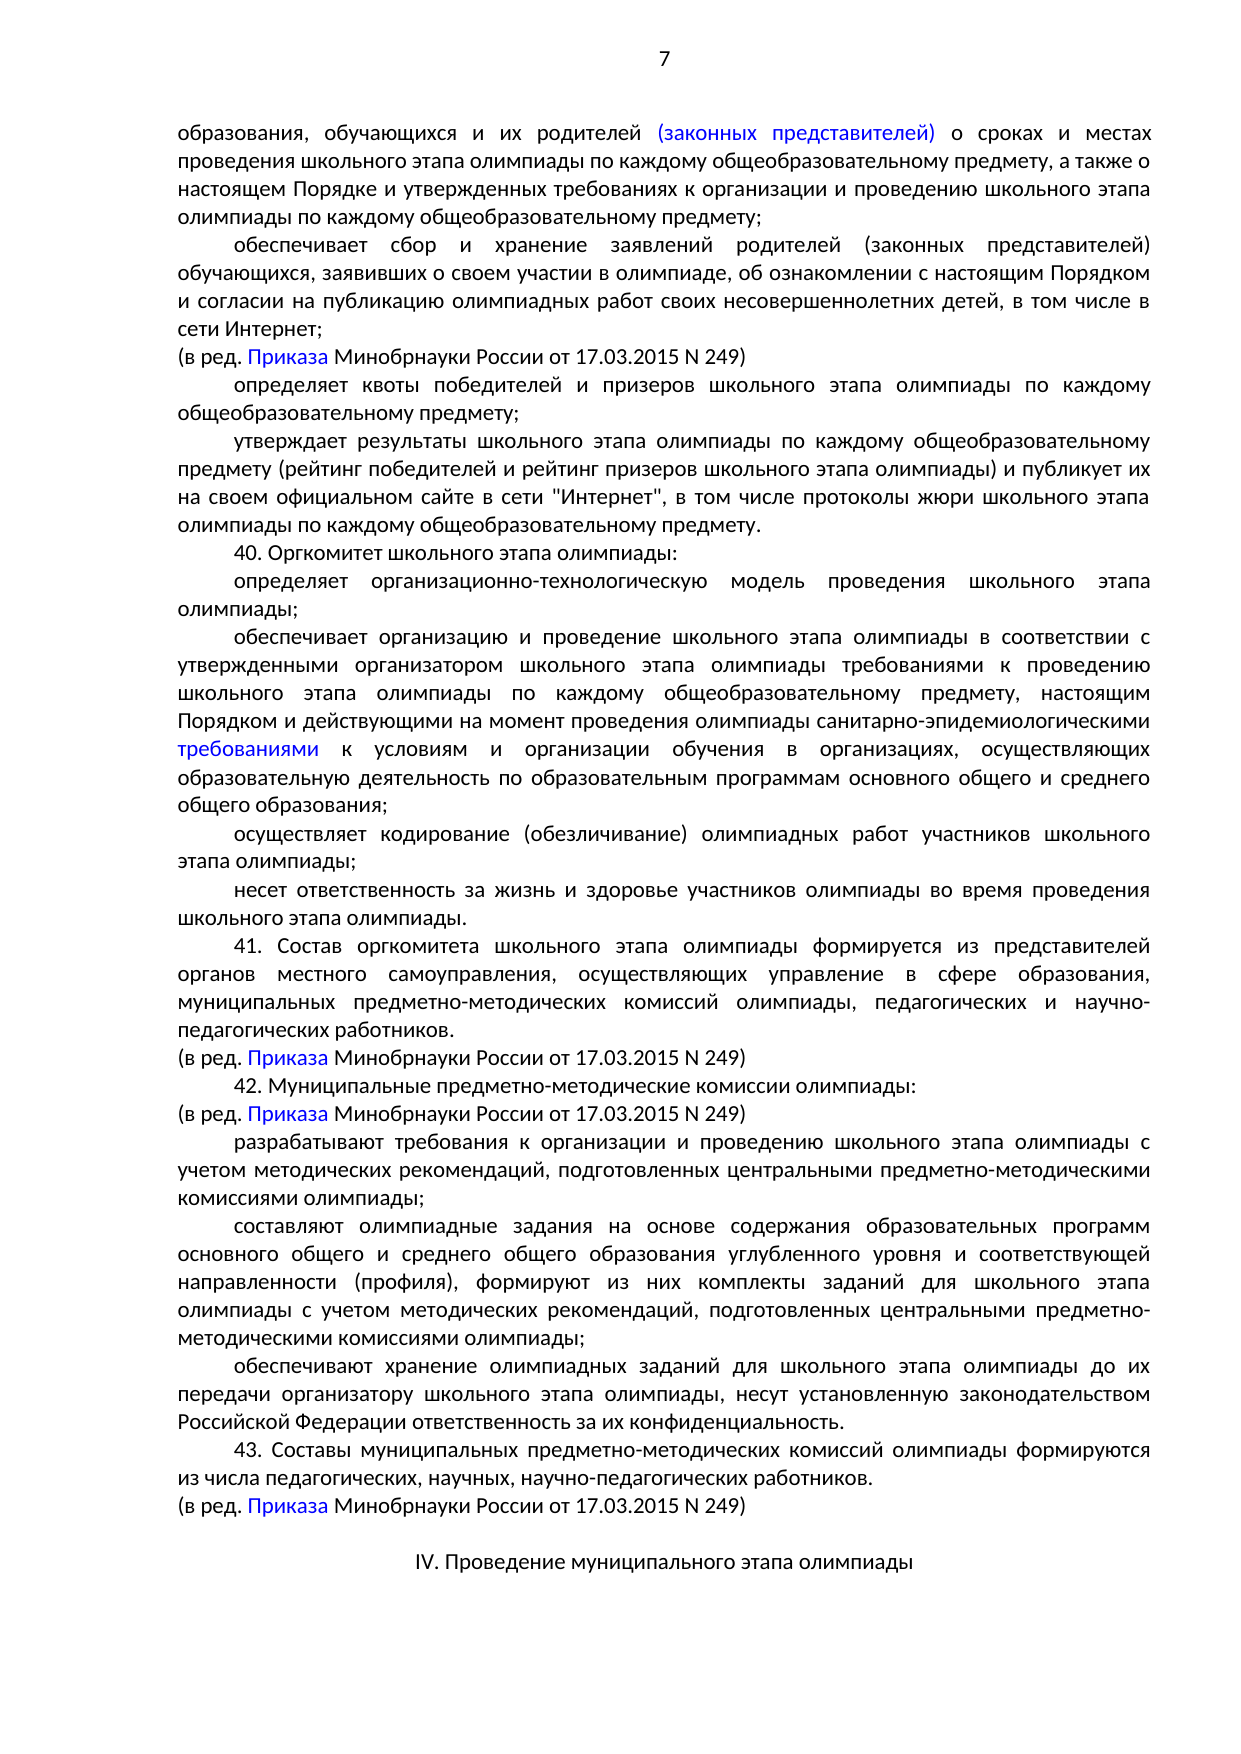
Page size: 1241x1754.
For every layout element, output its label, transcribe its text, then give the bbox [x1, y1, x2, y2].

text утверждает результаты школьного этапа олимпиады по каждому общеобразовательному предмету (рейтинг победителей и рейтинг призеров школьного этапа олимпиады) и публикует их на своем официальном сайте в сети "Интернет", в том числе протоколы жюри школьного этапа олимпиады по каждому общеобразовательному предмету. [177, 426, 1152, 538]
text обеспечивают хранение олимпиадных заданий для школьного этапа олимпиады до их передачи организатору школьного этапа олимпиады, несут установленную законодательством Российской Федерации ответственность за их конфиденциальность. [177, 1351, 1152, 1435]
text (в ред. Приказа Минобрнауки России от 17.03.2015 N 249) [177, 1491, 1152, 1519]
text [177, 118, 1152, 230]
text IV. Проведение муниципального этапа олимпиады [177, 1547, 1152, 1575]
text обеспечивает сбор и хранение заявлений родителей (законных представителей) обучающихся, заявивших о своем участии в олимпиаде, об ознакомлении с настоящим Порядком и согласии на публикацию олимпиадных работ своих несовершеннолетних детей, в том числе в сети Интернет; [177, 230, 1152, 342]
text обеспечивает организацию и проведение школьного этапа олимпиады в соответствии с утвержденными организатором школьного этапа олимпиады требованиями к проведению школьного этапа олимпиады по каждому общеобразовательному предмету, настоящим Порядком и действующими на момент проведения олимпиады санитарно-эпидемиологическими требованиями к условиям и организации обучения в организациях, осуществляющих образовательную деятельность по образовательным программам основного общего и среднего общего образования; [177, 622, 1152, 819]
text несет ответственность за жизнь и здоровье участников олимпиады во время проведения школьного этапа олимпиады. [177, 875, 1152, 931]
text определяет квоты победителей и призеров школьного этапа олимпиады по каждому общеобразовательному предмету; [177, 370, 1152, 426]
text 42. Муниципальные предметно-методические комиссии олимпиады: [177, 1071, 1152, 1099]
text составляют олимпиадные задания на основе содержания образовательных программ основного общего и среднего общего образования углубленного уровня и соответствующей направленности (профиля), формируют из них комплекты заданий для школьного этапа олимпиады с учетом методических рекомендаций, подготовленных центральными предметно-методическими комиссиями олимпиады; [177, 1211, 1152, 1351]
text 41. Состав оргкомитета школьного этапа олимпиады формируется из представителей органов местного самоуправления, осуществляющих управление в сфере образования, муниципальных предметно-методических комиссий олимпиады, педагогических и научно-педагогических работников. [177, 931, 1152, 1043]
text осуществляет кодирование (обезличивание) олимпиадных работ участников школьного этапа олимпиады; [177, 819, 1152, 875]
text 43. Составы муниципальных предметно-методических комиссий олимпиады формируются из числа педагогических, научных, научно-педагогических работников. [177, 1435, 1152, 1491]
text определяет организационно-технологическую модель проведения школьного этапа олимпиады; [177, 566, 1152, 622]
text (в ред. Приказа Минобрнауки России от 17.03.2015 N 249) [177, 1043, 1152, 1071]
text 40. Оргкомитет школьного этапа олимпиады: [177, 538, 1152, 566]
text (в ред. Приказа Минобрнауки России от 17.03.2015 N 249) [177, 1099, 1152, 1127]
text разрабатывают требования к организации и проведению школьного этапа олимпиады с учетом методических рекомендаций, подготовленных центральными предметно-методическими комиссиями олимпиады; [177, 1127, 1152, 1211]
text (в ред. Приказа Минобрнауки России от 17.03.2015 N 249) [177, 342, 1152, 370]
